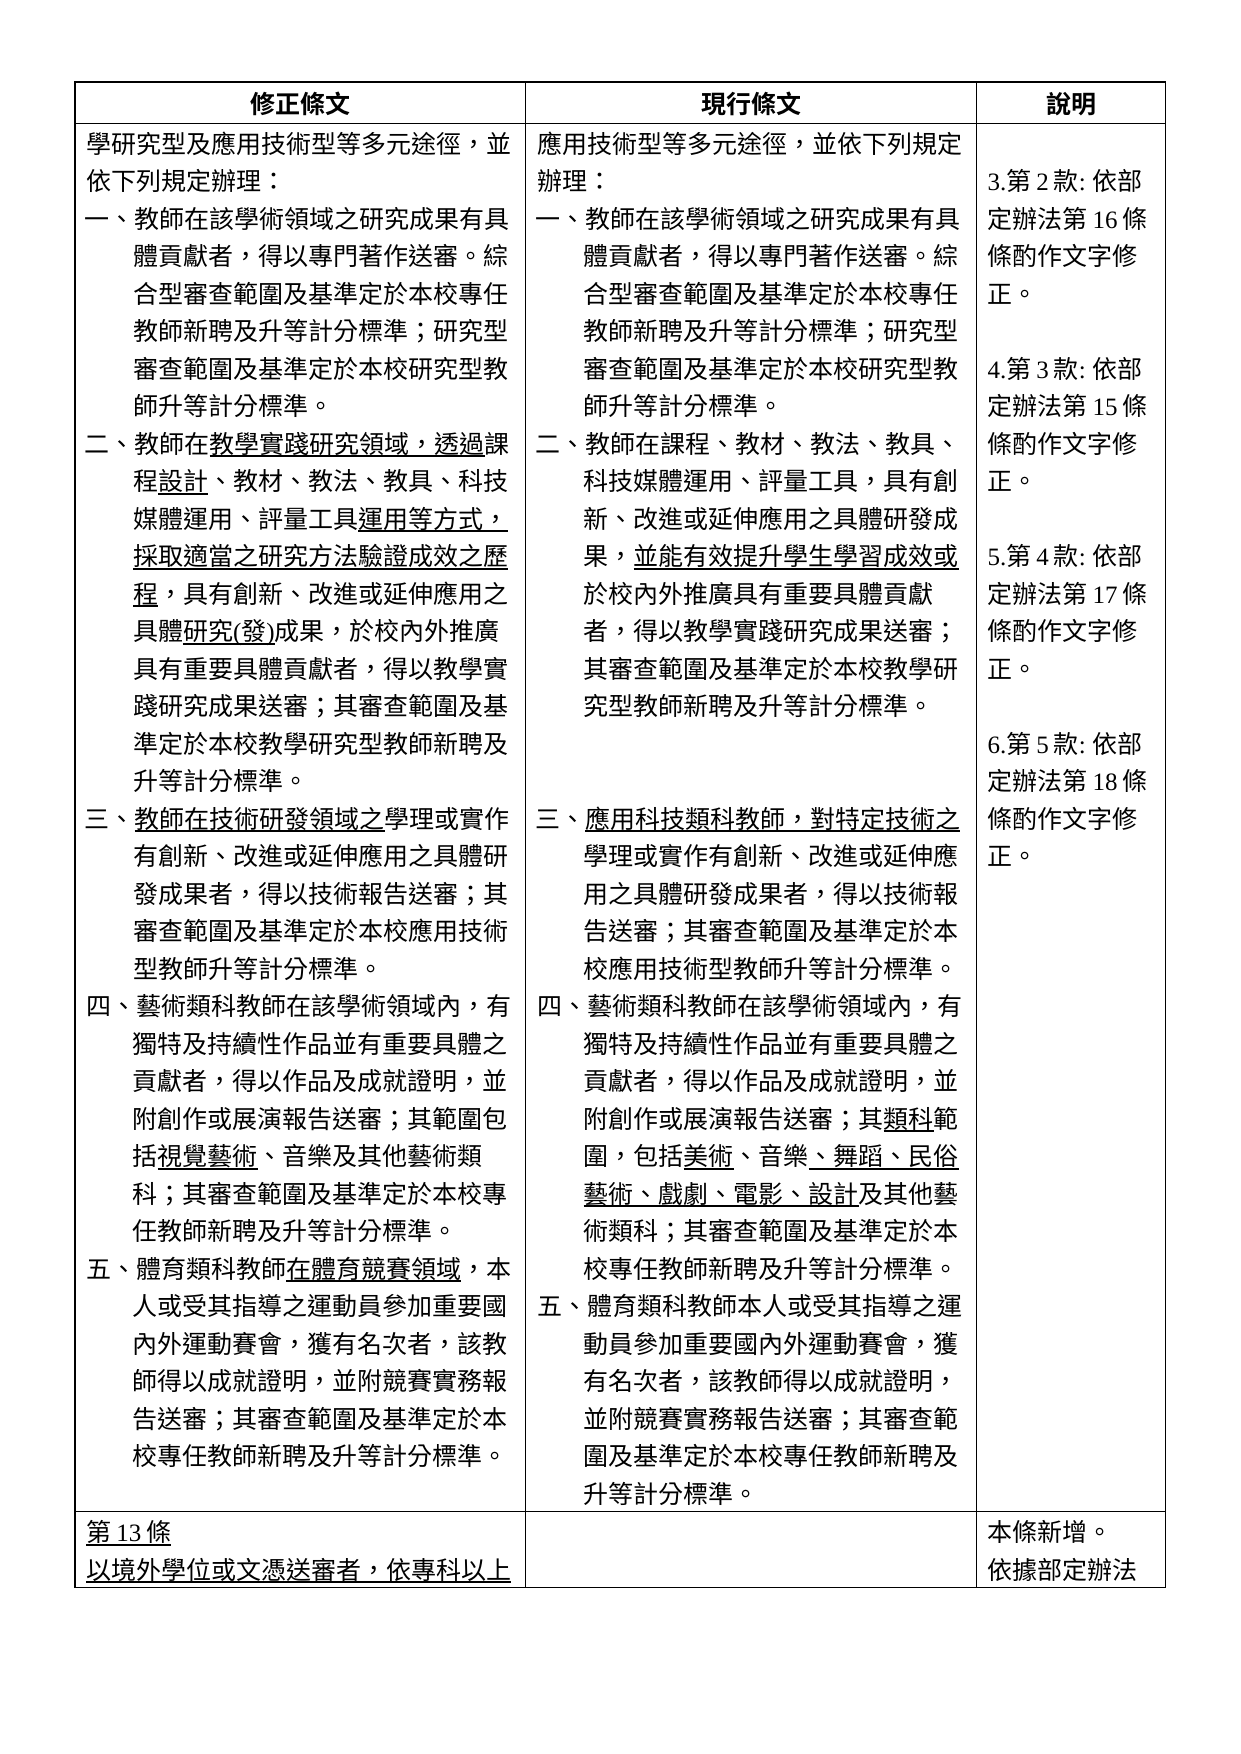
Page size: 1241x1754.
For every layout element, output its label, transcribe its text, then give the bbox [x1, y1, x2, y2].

table_header 說明 [977, 83, 1165, 123]
table_header 現行條文 [526, 83, 976, 123]
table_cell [76, 124, 525, 1511]
table_cell [526, 1512, 976, 1587]
table_header 修正條文 [76, 83, 525, 123]
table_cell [526, 124, 976, 1511]
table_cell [977, 1512, 1165, 1587]
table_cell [977, 124, 1165, 1511]
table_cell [76, 1512, 525, 1587]
